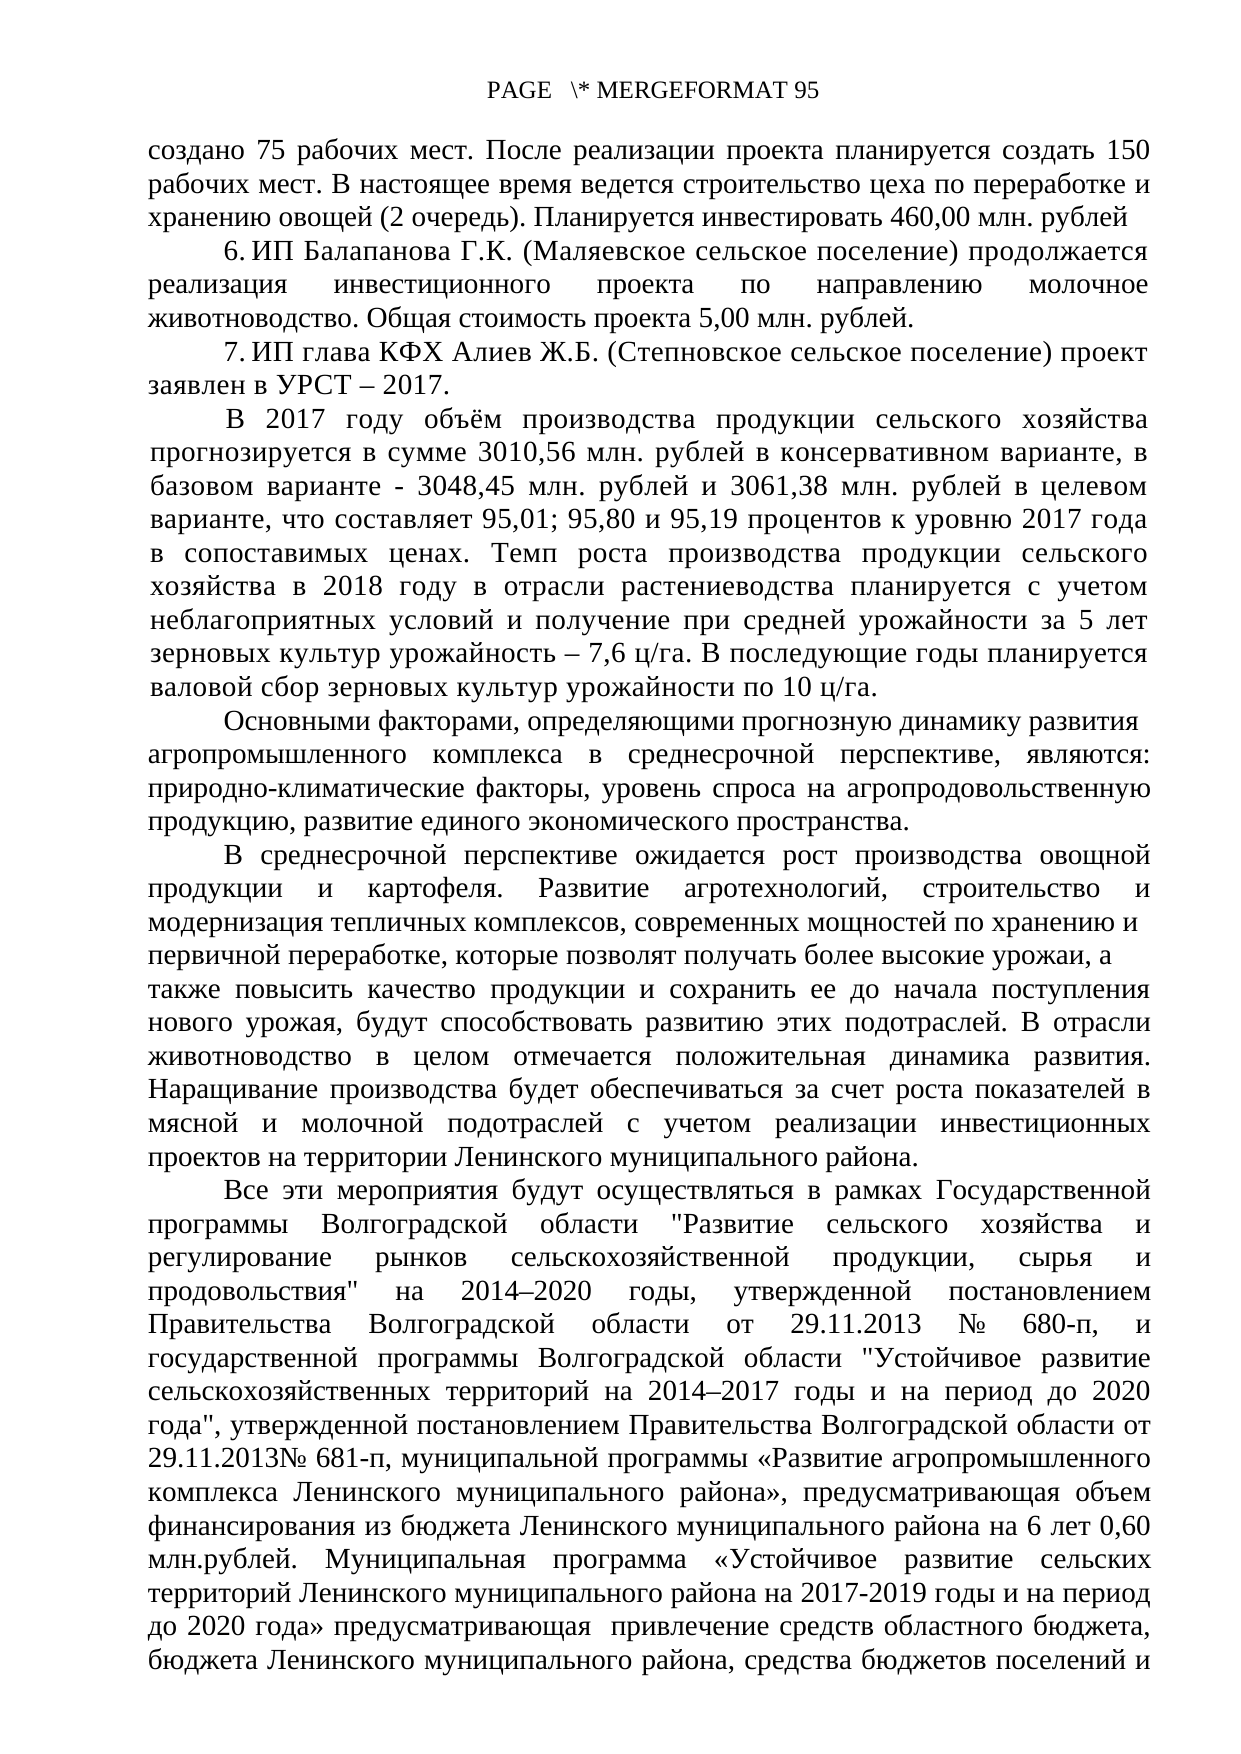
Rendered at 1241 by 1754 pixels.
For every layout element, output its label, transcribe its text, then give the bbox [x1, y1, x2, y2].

text первичной переработке, которые позволят получать более высокие урожаи, а [148, 937, 1152, 971]
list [148, 132, 1152, 233]
text Основными факторами, определяющими прогнозную динамику развития [148, 703, 1152, 736]
list ИП глава КФХ Алиев Ж.Б. (Степновское сельское поселение) проект заявлен в УРСТ – 2017. [148, 334, 1150, 401]
text также повысить качество продукции и сохранить ее до начала поступления нового урожая, будут способствовать развитию этих подотраслей. В отрасли животноводство в целом отмечается положительная динамика развития. Наращивание производства будет обеспечиваться за счет роста показателей в мясной и молочной подотраслей с учетом реализации инвестиционных проектов на территории Ленинского муниципального района. [148, 971, 1152, 1172]
text В среднесрочной перспективе ожидается рост производства овощной продукции и картофеля. Развитие агротехнологий, строительство и модернизация тепличных комплексов, современных мощностей по хранению и [148, 837, 1152, 937]
list ИП Балапанова Г.К. (Маляевское сельское поселение) продолжается реализация инвестиционного проекта по направлению молочное животноводство. Общая стоимость проекта 5,00 млн. рублей. [148, 233, 1149, 334]
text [148, 1172, 1152, 1675]
text В 2017 году объём производства продукции сельского хозяйства прогнозируется в сумме 3010,56 млн. рублей в консервативном варианте, в базовом варианте - 3048,45 млн. рублей и 3061,38 млн. рублей в целевом варианте, что составляет 95,01; 95,80 и 95,19 процентов к уровню 2017 года в сопоставимых ценах. Темп роста производства продукции сельского хозяйства в 2018 году в отрасли растениеводства планируется с учетом неблагоприятных условий и получение при средней урожайности за 5 лет зерновых культур урожайность – 7,6 ц/га. В последующие годы планируется валовой сбор зерновых культур урожайности по 10 ц/га. [150, 401, 1150, 703]
text агропромышленного комплекса в среднесрочной перспективе, являются: природно-климатические факторы, уровень спроса на агропродовольственную продукцию, развитие единого экономического пространства. [148, 736, 1152, 837]
